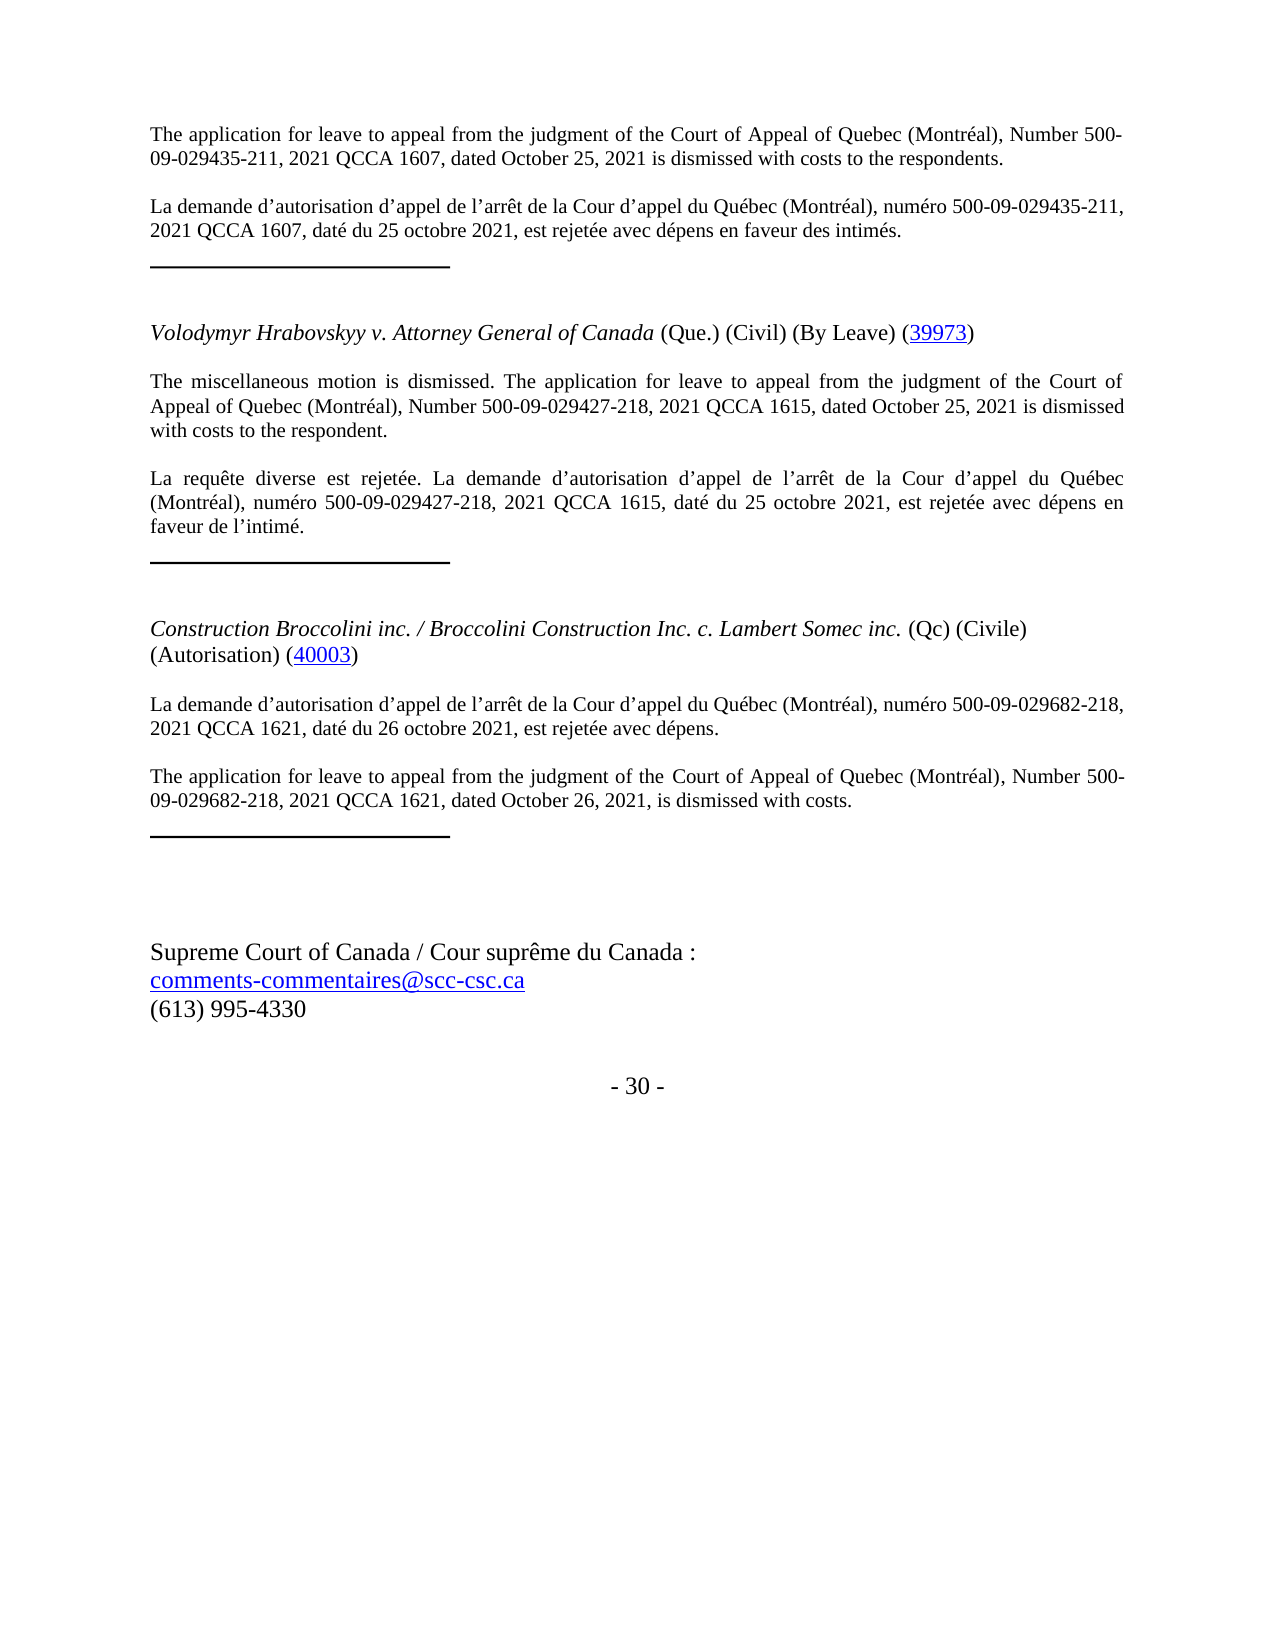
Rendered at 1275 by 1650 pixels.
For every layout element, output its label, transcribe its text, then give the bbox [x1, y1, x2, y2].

text The miscellaneous motion is dismissed. The application for leave to appeal from the judgment of the Court of Appeal of Quebec (Montréal), Number 500-09-029427-218, 2021 QCCA 1615, dated October 25, 2021 is dismissed with costs to the respondent. [150, 369, 1125, 442]
text The application for leave to appeal from the judgment of the Court of Appeal of Quebec (Montréal), Number 500-09-029435-211, 2021 QCCA 1607, dated October 25, 2021 is dismissed with costs to the respondents. [150, 122, 1125, 170]
text Supreme Court of Canada / Cour suprême du Canada : [150, 937, 1125, 966]
text La requête diverse est rejetée. La demande d’autorisation d’appel de l’arrêt de la Cour d’appel du Québec (Montréal), numéro 500-09-029427-218, 2021 QCCA 1615, daté du 25 octobre 2021, est rejetée avec dépens en faveur de l’intimé. [150, 466, 1125, 538]
text - 30 - [150, 1071, 1125, 1100]
text Volodymyr Hrabovskyy v. Attorney General of Canada (Que.) (Civil) (By Leave) (39973) [150, 319, 1125, 345]
text La demande d’autorisation d’appel de l’arrêt de la Cour d’appel du Québec (Montréal), numéro 500-09-029682-218, 2021 QCCA 1621, daté du 26 octobre 2021, est rejetée avec dépens. [150, 692, 1125, 740]
text Construction Broccolini inc. / Broccolini Construction Inc. c. Lambert Somec inc. (Qc) (Civile) (Autorisation) (40003) [150, 615, 1125, 667]
text comments-commentaires@scc-csc.ca [150, 966, 1125, 994]
text La demande d’autorisation d’appel de l’arrêt de la Cour d’appel du Québec (Montréal), numéro 500-09-029435-211, 2021 QCCA 1607, daté du 25 octobre 2021, est rejetée avec dépens en faveur des intimés. [150, 194, 1125, 242]
text The application for leave to appeal from the judgment of the Court of Appeal of Quebec (Montréal), Number 500-09-029682-218, 2021 QCCA 1621, dated October 26, 2021, is dismissed with costs. [150, 764, 1125, 812]
text (613) 995-4330 [150, 994, 1125, 1023]
